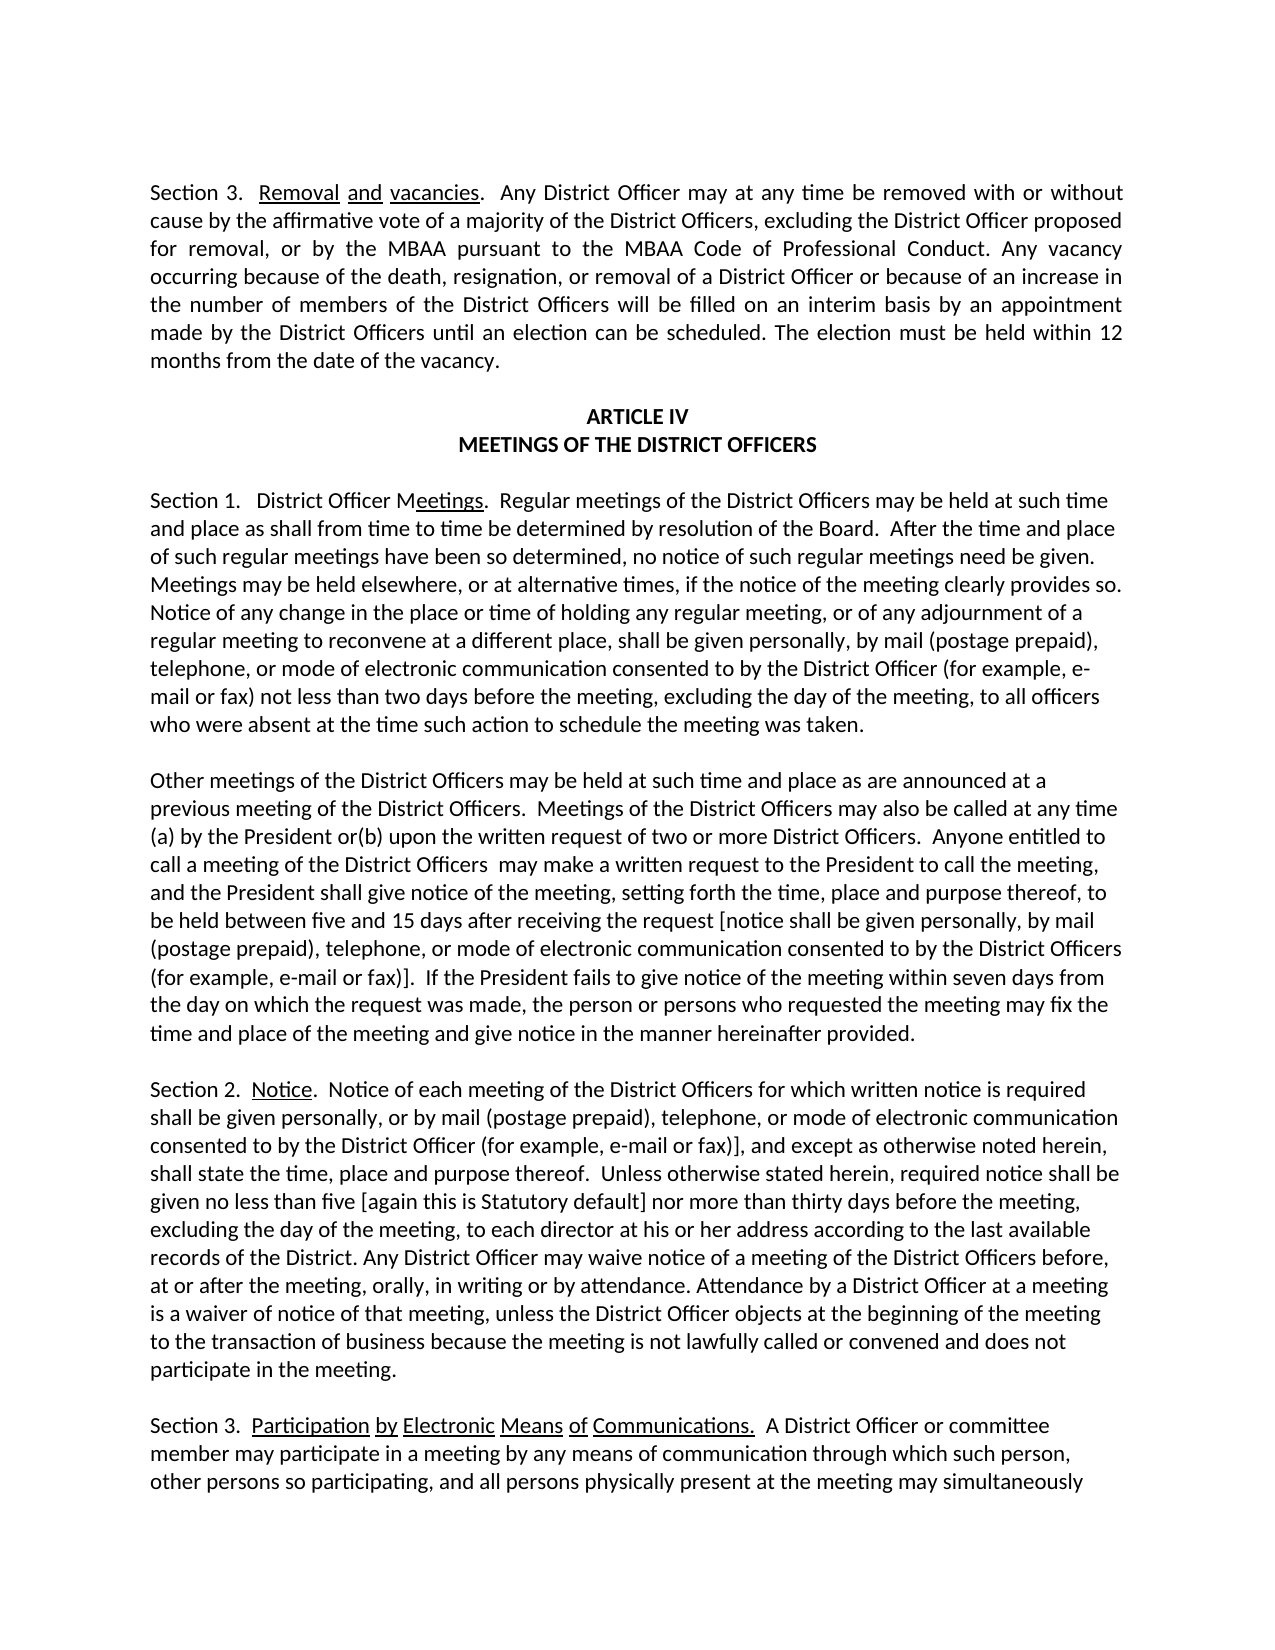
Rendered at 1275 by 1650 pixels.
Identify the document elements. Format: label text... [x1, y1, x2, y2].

text Section 3. Removal and vacancies. Any District Officer may at any time be removed with or without cause by the affirmative vote of a majority of the District Officers, excluding the District Officer proposed for removal, or by the MBAA pursuant to the MBAA Code of Professional Conduct. Any vacancy occurring because of the death, resignation, or removal of a District Officer or because of an increase in the number of members of the District Officers will be filled on an interim basis by an appointment made by the District Officers until an election can be scheduled. The election must be held within 12 months from the date of the vacancy. [150, 178, 1125, 374]
text MEETINGS OF THE DISTRICT OFFICERS [150, 430, 1125, 458]
text Section 2. Notice. Notice of each meeting of the District Officers for which written notice is required shall be given personally, or by mail (postage prepaid), telephone, or mode of electronic communication consented to by the District Officer (for example, e-mail or fax)], and except as otherwise noted herein, shall state the time, place and purpose thereof. Unless otherwise stated herein, required notice shall be given no less than five [again this is Statutory default] nor more than thirty days before the meeting, excluding the day of the meeting, to each director at his or her address according to the last available records of the District. Any District Officer may waive notice of a meeting of the District Officers before, at or after the meeting, orally, in writing or by attendance. Attendance by a District Officer at a meeting is a waiver of notice of that meeting, unless the District Officer objects at the beginning of the meeting to the transaction of business because the meeting is not lawfully called or convened and does not participate in the meeting. [150, 1075, 1125, 1383]
text Section 1. District Officer Meetings. Regular meetings of the District Officers may be held at such time and place as shall from time to time be determined by resolution of the Board. After the time and place of such regular meetings have been so determined, no notice of such regular meetings need be given. Meetings may be held elsewhere, or at alternative times, if the notice of the meeting clearly provides so. Notice of any change in the place or time of holding any regular meeting, or of any adjournment of a regular meeting to reconvene at a different place, shall be given personally, by mail (postage prepaid), telephone, or mode of electronic communication consented to by the District Officer (for example, e-mail or fax) not less than two days before the meeting, excluding the day of the meeting, to all officers who were absent at the time such action to schedule the meeting was taken. [150, 486, 1125, 738]
text ARTICLE IV [150, 402, 1125, 430]
text Other meetings of the District Officers may be held at such time and place as are announced at a previous meeting of the District Officers. Meetings of the District Officers may also be called at any time (a) by the President or(b) upon the written request of two or more District Officers. Anyone entitled to call a meeting of the District Officers may make a written request to the President to call the meeting, and the President shall give notice of the meeting, setting forth the time, place and purpose thereof, to be held between five and 15 days after receiving the request [notice shall be given personally, by mail (postage prepaid), telephone, or mode of electronic communication consented to by the District Officers (for example, e-mail or fax)]. If the President fails to give notice of the meeting within seven days from the day on which the request was made, the person or persons who requested the meeting may fix the time and place of the meeting and give notice in the manner hereinafter provided. [150, 766, 1125, 1047]
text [150, 1411, 1125, 1495]
